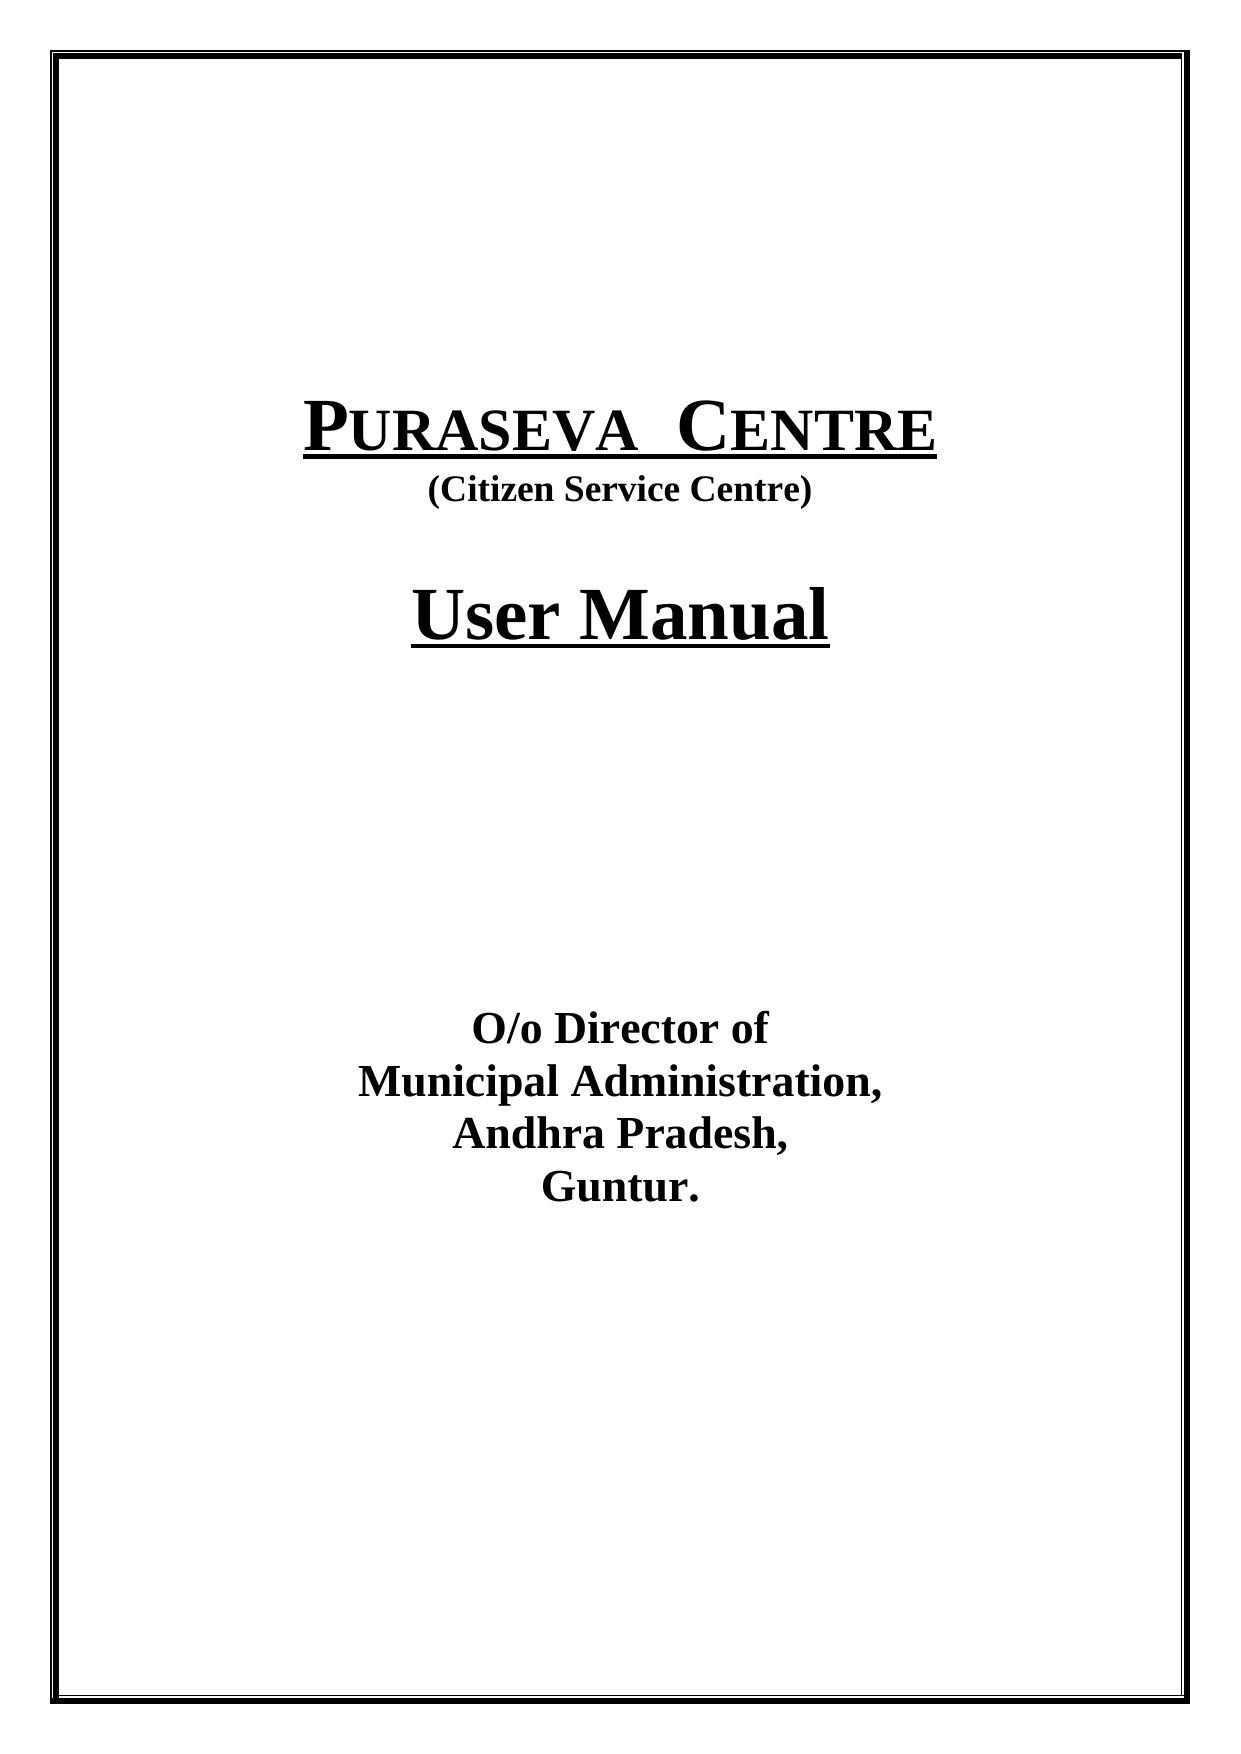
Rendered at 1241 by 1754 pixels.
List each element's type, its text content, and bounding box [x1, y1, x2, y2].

text Municipal Administration, [150, 1053, 1090, 1106]
text Puraseva Centre [150, 380, 1090, 466]
text Guntur. [150, 1159, 1090, 1211]
text O/o Director of [150, 1001, 1090, 1053]
text (Citizen Service Centre) [150, 466, 1090, 509]
text Andhra Pradesh, [150, 1106, 1090, 1159]
text User Manual [150, 569, 1090, 656]
